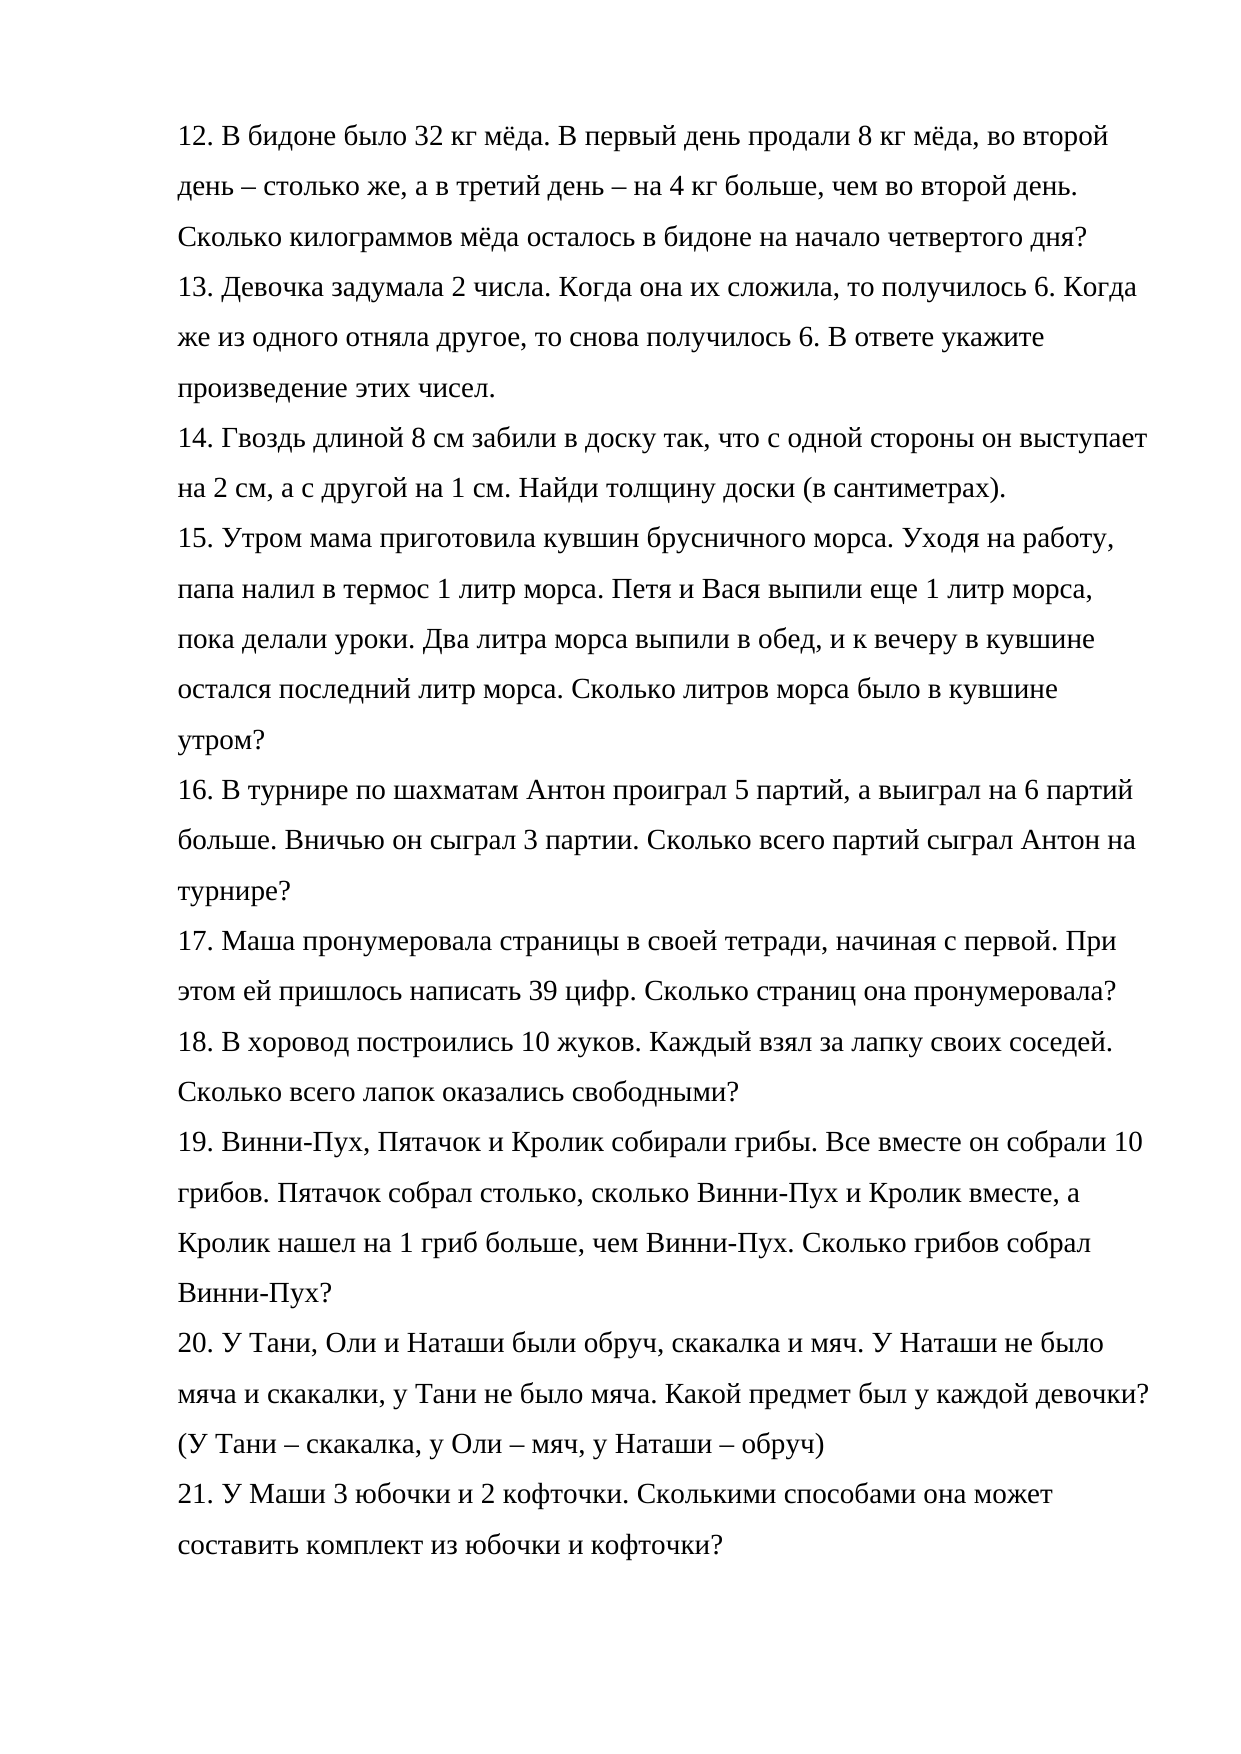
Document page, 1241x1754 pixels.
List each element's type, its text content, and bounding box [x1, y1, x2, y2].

text 18. В хоровод построились 10 жуков. Каждый взял за лапку своих соседей. Сколько всего лапок оказались свободными? [177, 1024, 1152, 1108]
text 12. В бидоне было 32 кг мёда. В первый день продали 8 кг мёда, во второй день – столько же, а в третий день – на 4 кг больше, чем во второй день. Сколько килограммов мёда осталось в бидоне на начало четвертого дня? [177, 118, 1152, 252]
text 16. В турнире по шахматам Антон проиграл 5 партий, а выиграл на 6 партий больше. Вничью он сыграл 3 партии. Сколько всего партий сыграл Антон на турнире? [177, 772, 1152, 906]
text 15. Утром мама приготовила кувшин брусничного морса. Уходя на работу, папа налил в термос 1 литр морса. Петя и Вася выпили еще 1 литр морса, пока делали уроки. Два литра морса выпили в обед, и к вечеру в кувшине остался последний литр морса. Сколько литров морса было в кувшине утром? [177, 521, 1152, 755]
text 17. Маша пронумеровала страницы в своей тетради, начиная с первой. При этом ей пришлось написать 39 цифр. Сколько страниц она пронумеровала? [177, 923, 1152, 1007]
text 19. Винни-Пух, Пятачок и Кролик собирали грибы. Все вместе он собрали 10 грибов. Пятачок собрал столько, сколько Винни-Пух и Кролик вместе, а Кролик нашел на 1 гриб больше, чем Винни-Пух. Сколько грибов собрал Винни-Пух? [177, 1124, 1152, 1309]
text 20. У Тани, Оли и Наташи были обруч, скакалка и мяч. У Наташи не было мяча и скакалки, у Тани не было мяча. Какой предмет был у каждой девочки? (У Тани – скакалка, у Оли – мяч, у Наташи – обруч) [177, 1326, 1152, 1460]
text 13. Девочка задумала 2 числа. Когда она их сложила, то получилось 6. Когда же из одного отняла другое, то снова получилось 6. В ответе укажите произведение этих чисел. [177, 269, 1152, 403]
text 21. У Маши 3 юбочки и 2 кофточки. Сколькими способами она может составить комплект из юбочки и кофточки? [177, 1477, 1152, 1560]
text 14. Гвоздь длиной 8 см забили в доску так, что с одной стороны он выступает на 2 см, а с другой на 1 см. Найди толщину доски (в сантиметрах). [177, 420, 1152, 504]
